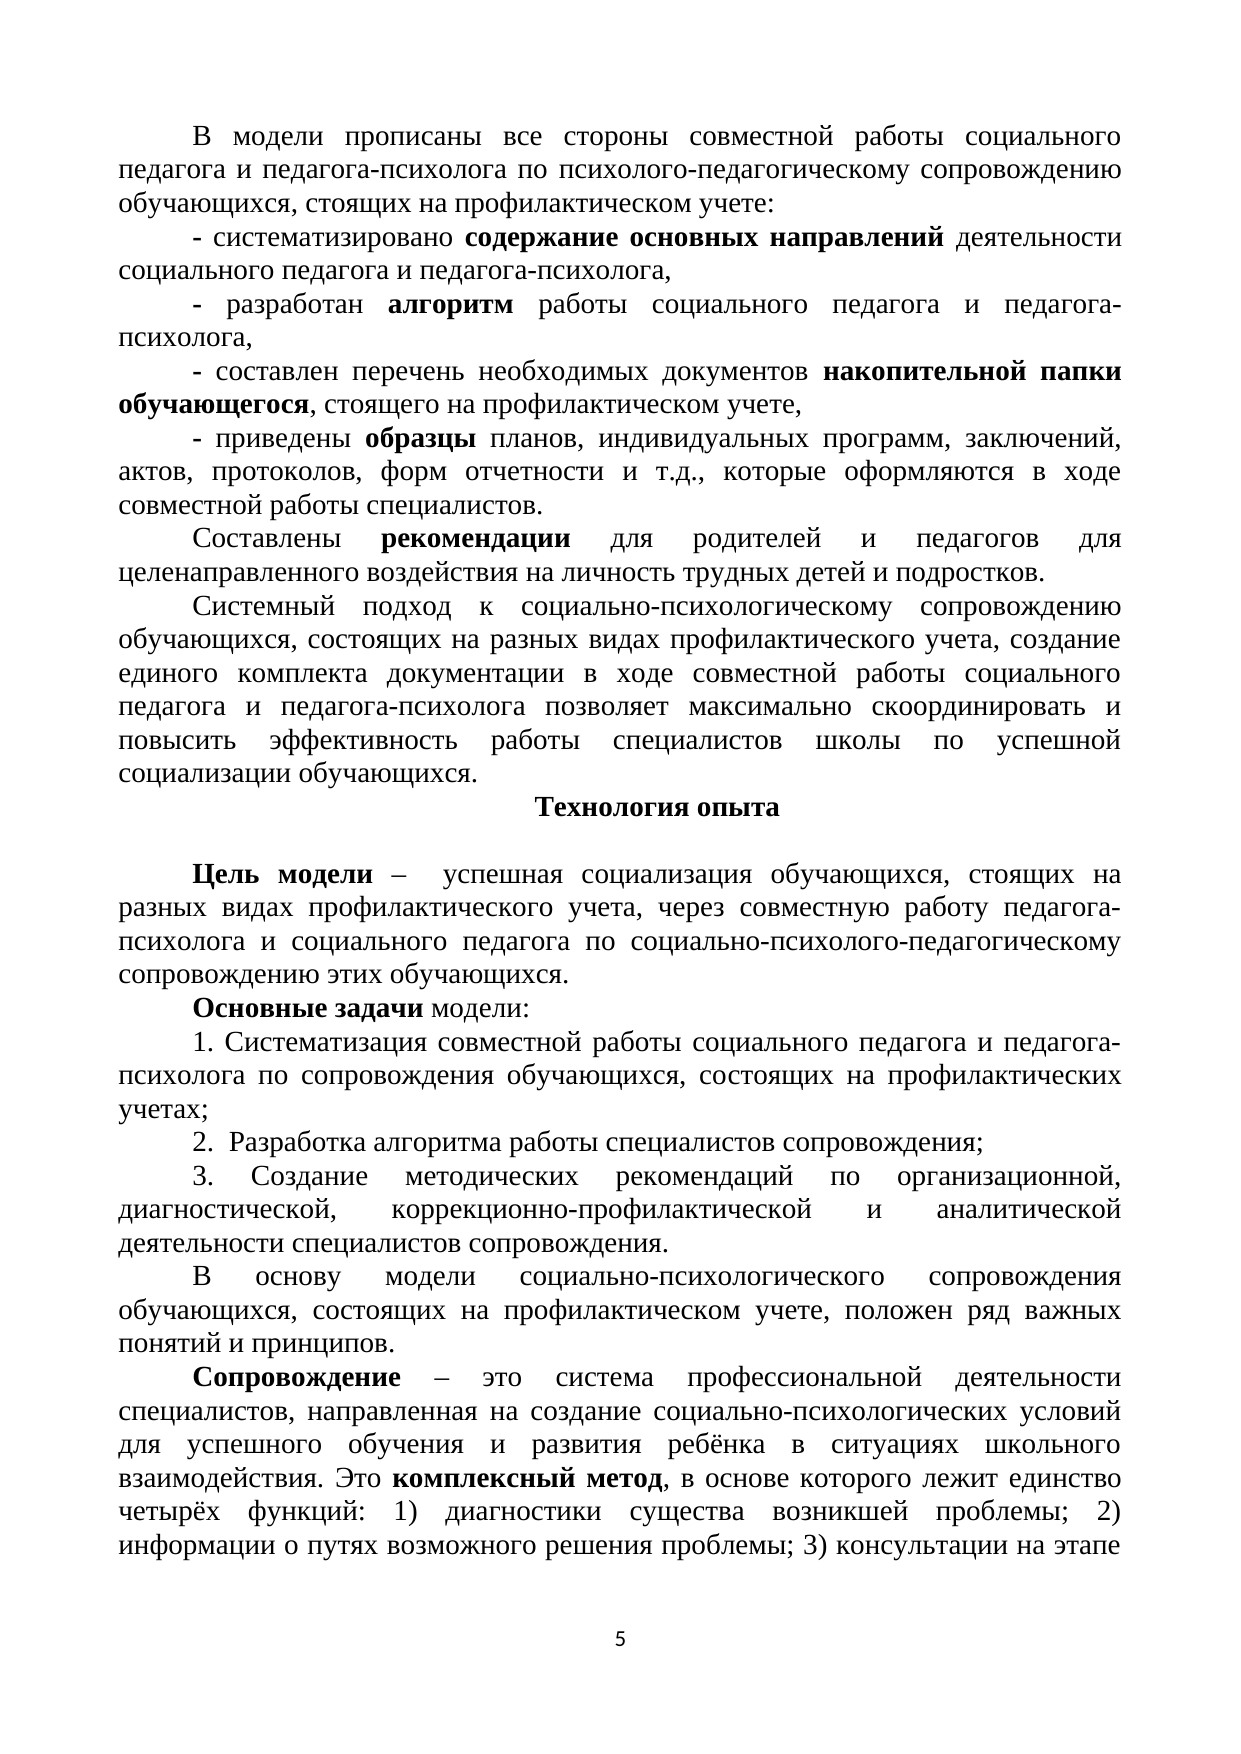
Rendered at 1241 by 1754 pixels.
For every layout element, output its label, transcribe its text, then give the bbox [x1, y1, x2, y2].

text - разработан алгоритм работы социального педагога и педагога-психолога, [118, 286, 1122, 353]
text В основу модели социально-психологического сопровождения обучающихся, состоящих на профилактическом учете, положен ряд важных понятий и принципов. [118, 1258, 1122, 1359]
text - приведены образцы планов, индивидуальных программ, заключений, актов, протоколов, форм отчетности и т.д., которые оформляются в ходе совместной работы специалистов. [118, 420, 1122, 521]
text Цель модели – успешная социализация обучающихся, стоящих на разных видах профилактического учета, через совместную работу педагога-психолога и социального педагога по социально-психолого-педагогическому сопровождению этих обучающихся. [118, 856, 1122, 990]
text 2. Разработка алгоритма работы специалистов сопровождения; [118, 1124, 1122, 1158]
text 1. Систематизация совместной работы социального педагога и педагога-психолога по сопровождения обучающихся, состоящих на профилактических учетах; [118, 1024, 1122, 1124]
text Основные задачи модели: [118, 990, 1122, 1024]
text 3. Создание методических рекомендаций по организационной, диагностической, коррекционно-профилактической и аналитической деятельности специалистов сопровождения. [118, 1158, 1122, 1258]
text - составлен перечень необходимых документов накопительной папки обучающегося, стоящего на профилактическом учете, [118, 353, 1122, 420]
text Составлены рекомендации для родителей и педагогов для целенаправленного воздействия на личность трудных детей и подростков. [118, 521, 1122, 588]
text Системный подход к социально-психологическому сопровождению обучающихся, состоящих на разных видах профилактического учета, создание единого комплекта документации в ходе совместной работы социального педагога и педагога-психолога позволяет максимально скоординировать и повысить эффективность работы специалистов школы по успешной социализации обучающихся. [118, 588, 1122, 789]
text В модели прописаны все стороны совместной работы социального педагога и педагога-психолога по психолого-педагогическому сопровождению обучающихся, стоящих на профилактическом учете: [118, 118, 1122, 219]
text - систематизировано содержание основных направлений деятельности социального педагога и педагога-психолога, [118, 219, 1122, 286]
text Технология опыта [118, 789, 1122, 822]
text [118, 1359, 1122, 1560]
